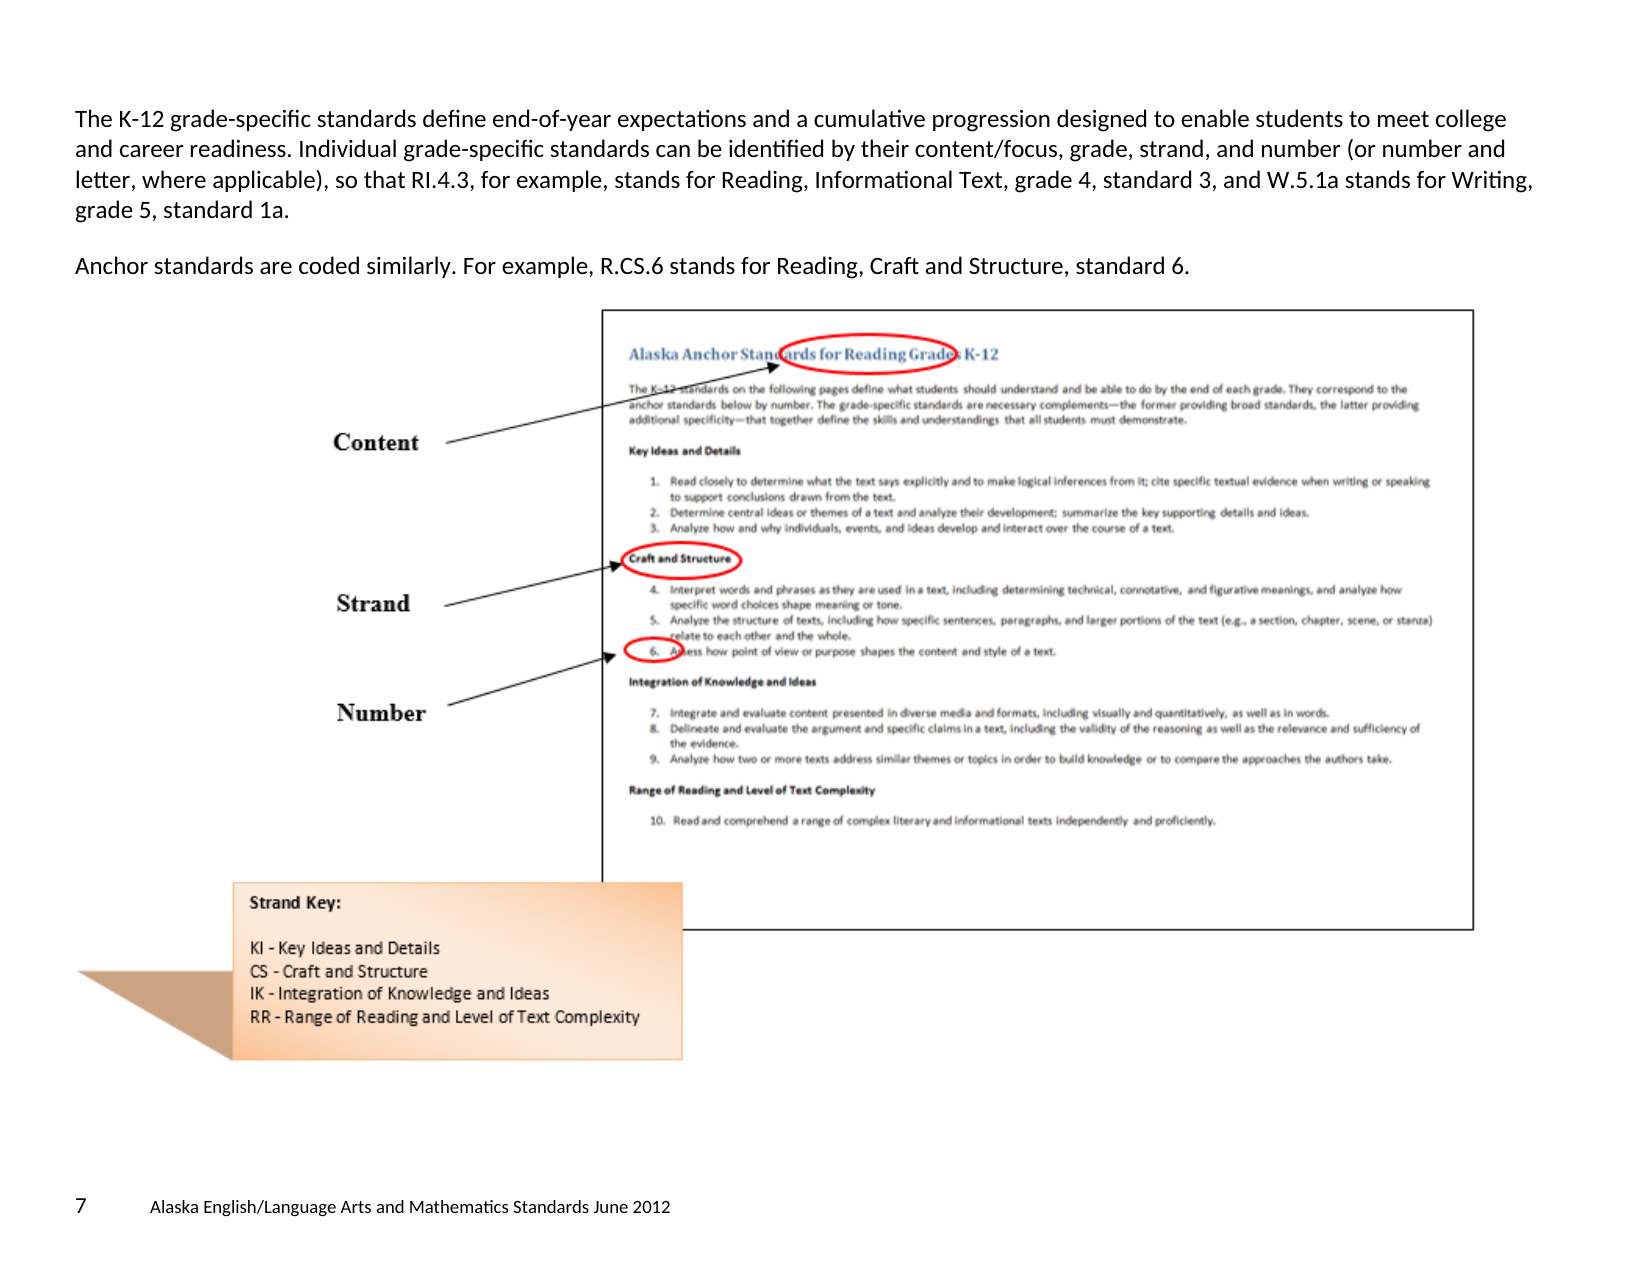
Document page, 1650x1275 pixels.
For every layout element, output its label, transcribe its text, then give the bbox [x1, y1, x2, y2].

picture [75, 306, 1479, 1067]
text The K-12 grade-specific standards define end-of-year expectations and a cumulative progression designed to enable students to meet college and career readiness. Individual grade-specific standards can be identified by their content/focus, grade, strand, and number (or number and letter, where applicable), so that RI.4.3, for example, stands for Reading, Informational Text, grade 4, standard 3, and W.5.1a stands for Writing, grade 5, standard 1a. [75, 103, 1547, 225]
text Anchor standards are coded similarly. For example, R.CS.6 stands for Reading, Craft and Structure, standard 6. [75, 250, 1547, 281]
